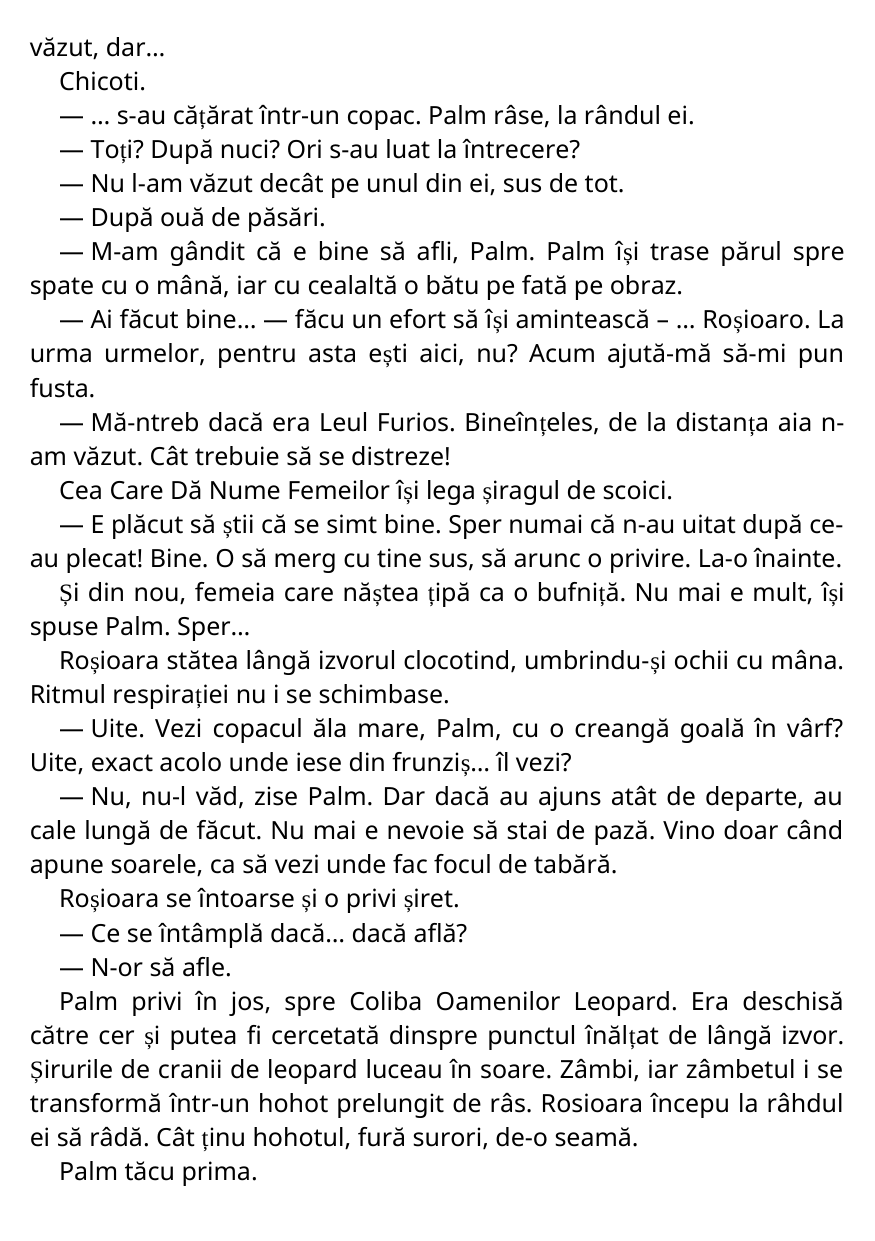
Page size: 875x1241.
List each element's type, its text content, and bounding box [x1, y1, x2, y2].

text — N-or să afle. [29, 949, 844, 983]
text — Ce se întâmplă dacă… dacă află? [29, 915, 844, 949]
text Palm privi în jos, spre Coliba Oamenilor Leopard. Era deschisă către cer și putea fi cercetată dinspre punctul înălțat de lângă izvor. Șirurile de cranii de leopard luceau în soare. Zâmbi, iar zâmbetul i se transformă într-un hohot prelungit de râs. Rosioara începu la râhdul ei să râdă. Cât ținu hohotul, fură surori, de-o seamă. [29, 983, 844, 1154]
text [29, 29, 844, 64]
text Palm tăcu prima. [29, 1154, 844, 1188]
text — Mă-ntreb dacă era Leul Furios. Bineînțeles, de la distanța aia n-am văzut. Cât trebuie să se distreze! [29, 404, 844, 472]
text Roșioara stătea lângă izvorul clocotind, umbrindu-și ochii cu mâna. Ritmul respirației nu i se schimbase. [29, 643, 844, 711]
text Cea Care Dă Nume Femeilor își lega șiragul de scoici. [29, 472, 844, 506]
text Chicoti. [29, 64, 844, 98]
text — Nu l-am văzut decât pe unul din ei, sus de tot. [29, 166, 844, 200]
text — După ouă de păsări. [29, 200, 844, 234]
text — Nu, nu-l văd, zise Palm. Dar dacă au ajuns atât de departe, au cale lungă de făcut. Nu mai e nevoie să stai de pază. Vino doar când apune soarele, ca să vezi unde fac focul de tabără. [29, 779, 844, 881]
text — Ai făcut bine… — făcu un efort să își amintească – … Roșioaro. La urma urmelor, pentru asta ești aici, nu? Acum ajută-mă să-mi pun fusta. [29, 302, 844, 404]
text Roșioara se întoarse și o privi șiret. [29, 881, 844, 915]
text Și din nou, femeia care năștea țipă ca o bufniță. Nu mai e mult, își spuse Palm. Sper… [29, 574, 844, 643]
text — M-am gândit că e bine să afli, Palm. Palm își trase părul spre spate cu o mână, iar cu cealaltă o bătu pe fată pe obraz. [29, 234, 844, 302]
text — Uite. Vezi copacul ăla mare, Palm, cu o creangă goală în vârf? Uite, exact acolo unde iese din frunziș… îl vezi? [29, 711, 844, 779]
text — Toți? După nuci? Ori s-au luat la întrecere? [29, 132, 844, 166]
text — E plăcut să știi că se simt bine. Sper numai că n-au uitat după ce-au plecat! Bine. O să merg cu tine sus, să arunc o privire. La-o înainte. [29, 506, 844, 574]
text — … s-au cățărat într-un copac. Palm râse, la rândul ei. [29, 98, 844, 132]
